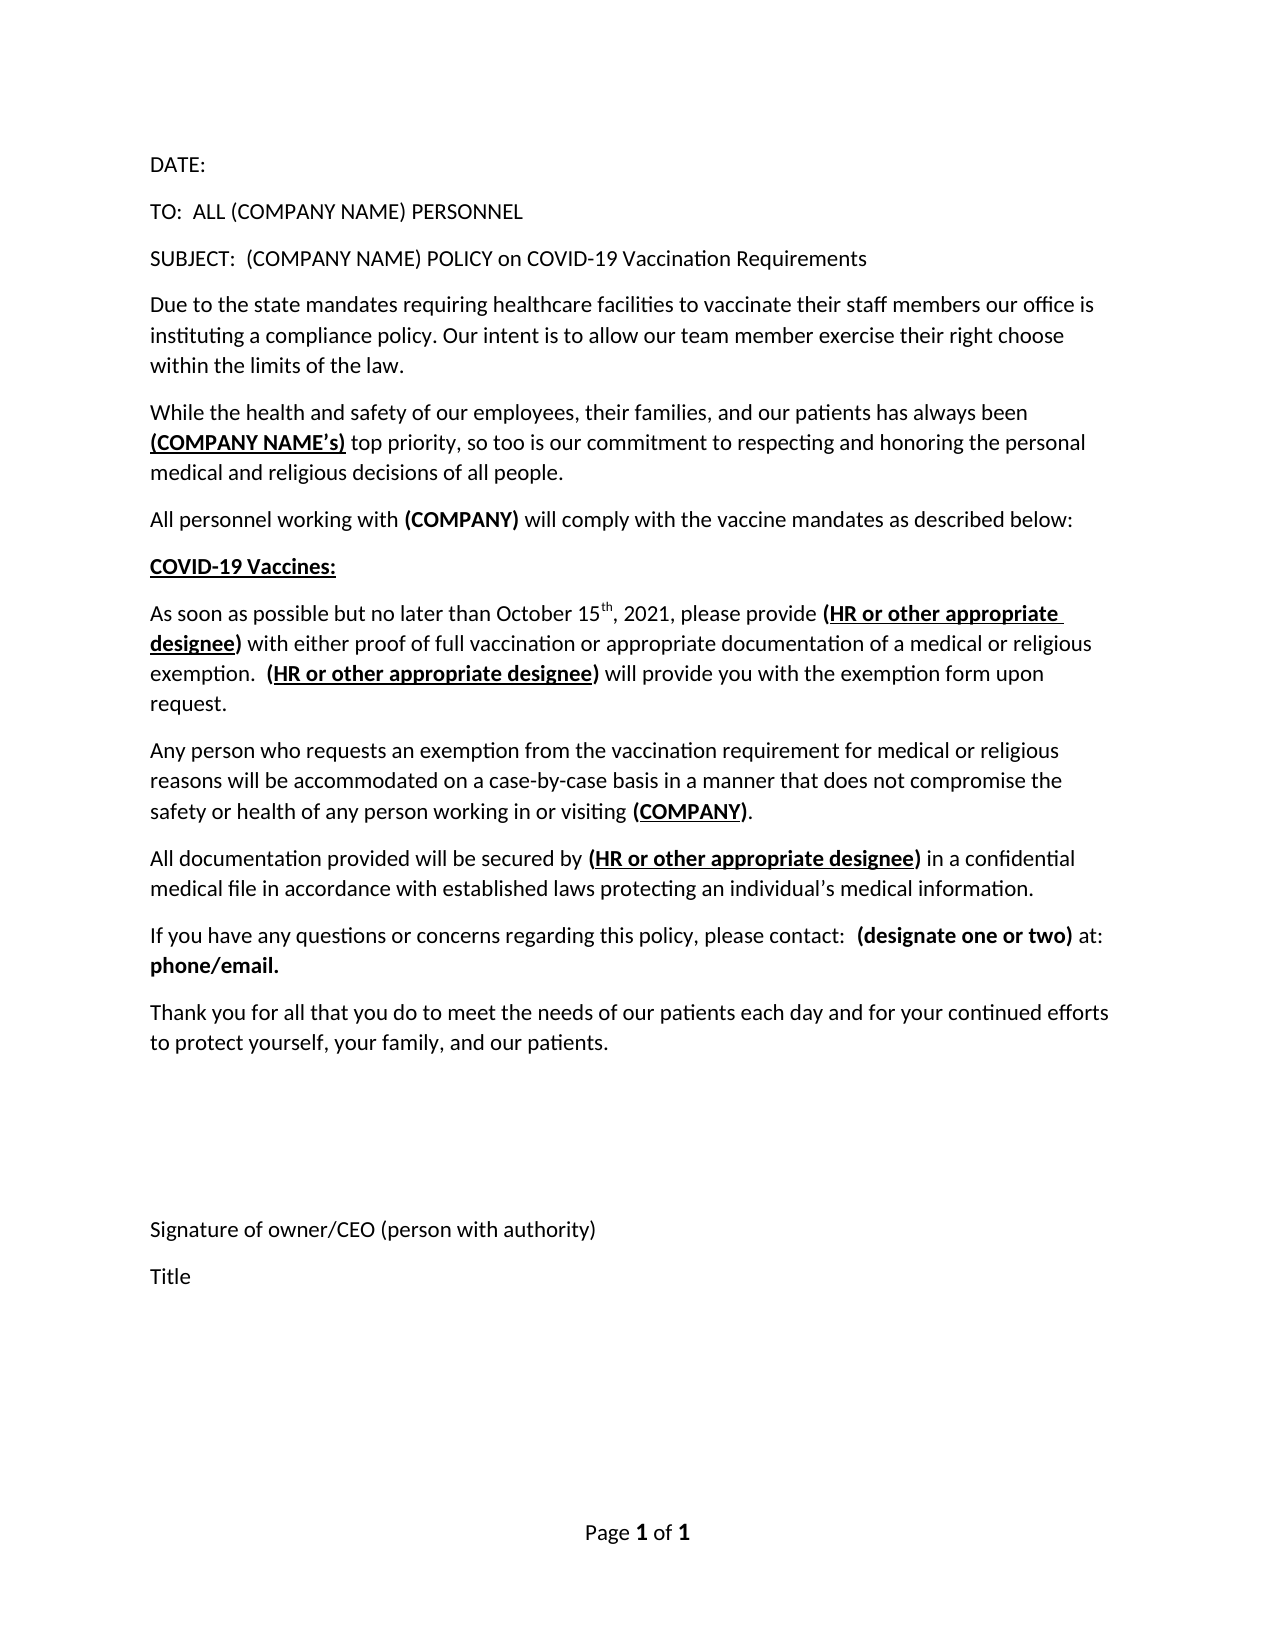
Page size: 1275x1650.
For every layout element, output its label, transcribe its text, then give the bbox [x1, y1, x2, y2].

text While the health and safety of our employees, their families, and our patients has always been (COMPANY NAME’s) top priority, so too is our commitment to respecting and honoring the personal medical and religious decisions of all people. [150, 398, 1125, 486]
text Title [150, 1262, 1125, 1291]
text Any person who requests an exemption from the vaccination requirement for medical or religious reasons will be accommodated on a case-by-case basis in a manner that does not compromise the safety or health of any person working in or visiting (COMPANY). [150, 736, 1125, 825]
text If you have any questions or concerns regarding this policy, please contact: (designate one or two) at: phone/email. [150, 921, 1125, 979]
text All documentation provided will be secured by (HR or other appropriate designee) in a confidential medical file in accordance with established laws protecting an individual’s medical information. [150, 844, 1125, 902]
text DATE: [150, 150, 1125, 178]
text As soon as possible but no later than October 15th, 2021, please provide (HR or other appropriate designee) with either proof of full vaccination or appropriate documentation of a medical or religious exemption. (HR or other appropriate designee) will provide you with the exemption form upon request. [150, 599, 1125, 718]
text SUBJECT: (COMPANY NAME) POLICY on COVID-19 Vaccination Requirements [150, 244, 1125, 272]
text All personnel working with (COMPANY) will comply with the vaccine mandates as described below: [150, 505, 1125, 533]
text Thank you for all that you do to meet the needs of our patients each day and for your continued efforts to protect yourself, your family, and our patients. [150, 998, 1125, 1056]
text COVID-19 Vaccines: [150, 552, 1125, 580]
text Due to the state mandates requiring healthcare facilities to vaccinate their staff members our office is instituting a compliance policy. Our intent is to allow our team member exercise their right choose within the limits of the law. [150, 291, 1125, 379]
text TO: ALL (COMPANY NAME) PERSONNEL [150, 197, 1125, 225]
text Signature of owner/CEO (person with authority) [150, 1216, 1125, 1244]
